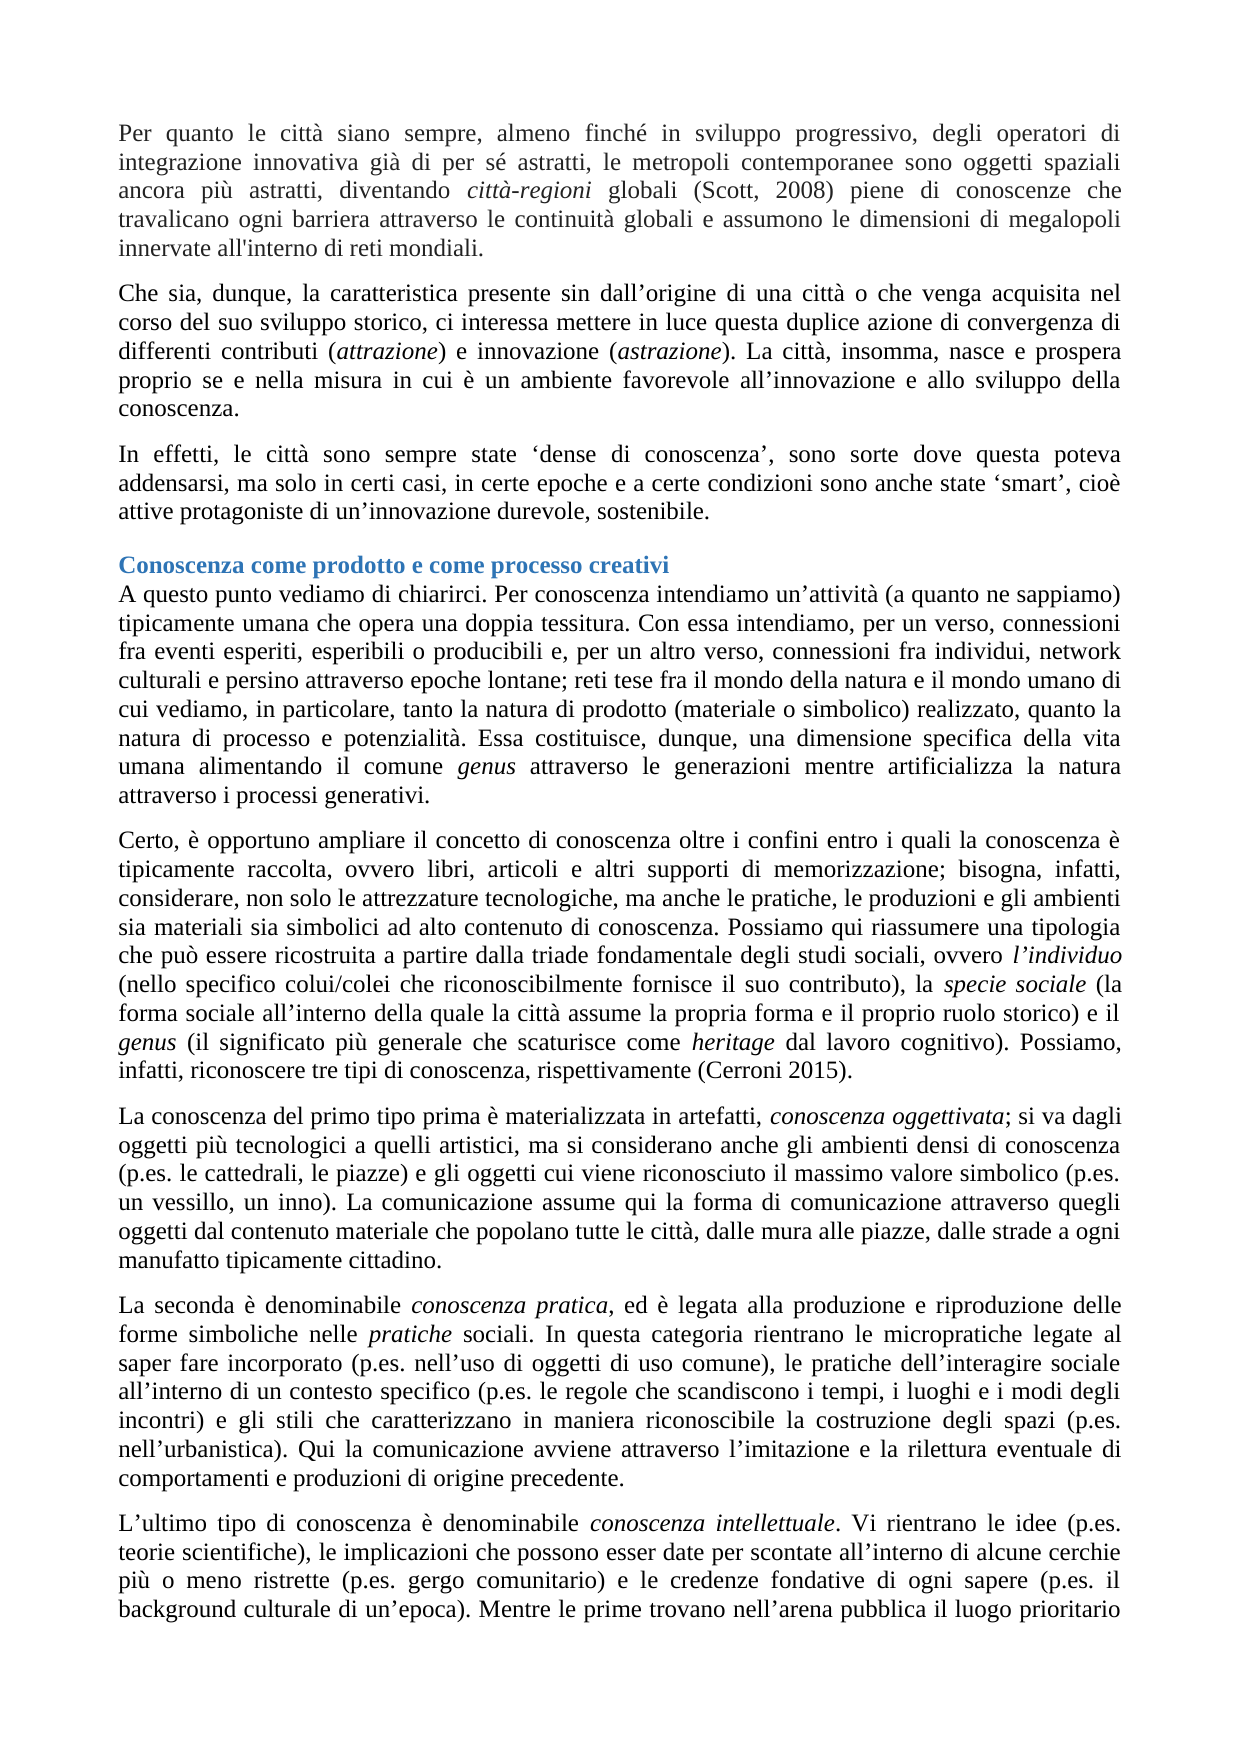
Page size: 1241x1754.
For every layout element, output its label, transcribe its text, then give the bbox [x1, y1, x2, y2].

text Che sia, dunque, la caratteristica presente sin dall’origine di una città o che venga acquisita nel corso del suo sviluppo storico, ci interessa mettere in luce questa duplice azione di convergenza di differenti contributi (attrazione) e innovazione (astrazione). La città, insomma, nasce e prospera proprio se e nella misura in cui è un ambiente favorevole all’innovazione e allo sviluppo della conoscenza. [118, 278, 1122, 422]
text In effetti, le città sono sempre state ‘dense di conoscenza’, sono sorte dove questa poteva addensarsi, ma solo in certi casi, in certe epoche e a certe condizioni sono anche state ‘smart’, cioè attive protagoniste di un’innovazione durevole, sostenibile. [118, 439, 1122, 525]
text Per quanto le città siano sempre, almeno finché in sviluppo progressivo, degli operatori di integrazione innovativa già di per sé astratti, le metropoli contemporanee sono oggetti spaziali ancora più astratti, diventando città-regioni globali (Scott, 2008) piene di conoscenze che travalicano ogni barriera attraverso le continuità globali e assumono le dimensioni di megalopoli innervate all'interno di reti mondiali. [118, 118, 1122, 262]
text La seconda è denominabile conoscenza pratica, ed è legata alla produzione e riproduzione delle forme simboliche nelle pratiche sociali. In questa categoria rientrano le micropratiche legate al saper fare incorporato (p.es. nell’uso di oggetti di uso comune), le pratiche dell’interagire sociale all’interno di un contesto specifico (p.es. le regole che scandiscono i tempi, i luoghi e i modi degli incontri) e gli stili che caratterizzano in maniera riconoscibile la costruzione degli spazi (p.es. nell’urbanistica). Qui la comunicazione avviene attraverso l’imitazione e la rilettura eventuale di comportamenti e produzioni di origine precedente. [118, 1290, 1122, 1491]
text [118, 1508, 1122, 1623]
subtitle Conoscenza come prodotto e come processo creativi [118, 550, 1122, 579]
text Certo, è opportuno ampliare il concetto di conoscenza oltre i confini entro i quali la conoscenza è tipicamente raccolta, ovvero libri, articoli e altri supporti di memorizzazione; bisogna, infatti, considerare, non solo le attrezzature tecnologiche, ma anche le pratiche, le produzioni e gli ambienti sia materiali sia simbolici ad alto contenuto di conoscenza. Possiamo qui riassumere una tipologia che può essere ricostruita a partire dalla triade fondamentale degli studi sociali, ovvero l’individuo (nello specifico colui/colei che riconoscibilmente fornisce il suo contributo), la specie sociale (la forma sociale all’interno della quale la città assume la propria forma e il proprio ruolo storico) e il genus (il significato più generale che scaturisce come heritage dal lavoro cognitivo). Possiamo, infatti, riconoscere tre tipi di conoscenza, rispettivamente (Cerroni 2015). [118, 826, 1122, 1084]
text La conoscenza del primo tipo prima è materializzata in artefatti, conoscenza oggettivata; si va dagli oggetti più tecnologici a quelli artistici, ma si considerano anche gli ambienti densi di conoscenza (p.es. le cattedrali, le piazze) e gli oggetti cui viene riconosciuto il massimo valore simbolico (p.es. un vessillo, un inno). La comunicazione assume qui la forma di comunicazione attraverso quegli oggetti dal contenuto materiale che popolano tutte le città, dalle mura alle piazze, dalle strade a ogni manufatto tipicamente cittadino. [118, 1101, 1122, 1273]
text A questo punto vediamo di chiarirci. Per conoscenza intendiamo un’attività (a quanto ne sappiamo) tipicamente umana che opera una doppia tessitura. Con essa intendiamo, per un verso, connessioni fra eventi esperiti, esperibili o producibili e, per un altro verso, connessioni fra individui, network culturali e persino attraverso epoche lontane; reti tese fra il mondo della natura e il mondo umano di cui vediamo, in particolare, tanto la natura di prodotto (materiale o simbolico) realizzato, quanto la natura di processo e potenzialità. Essa costituisce, dunque, una dimensione specifica della vita umana alimentando il comune genus attraverso le generazioni mentre artificializza la natura attraverso i processi generativi. [118, 579, 1122, 809]
